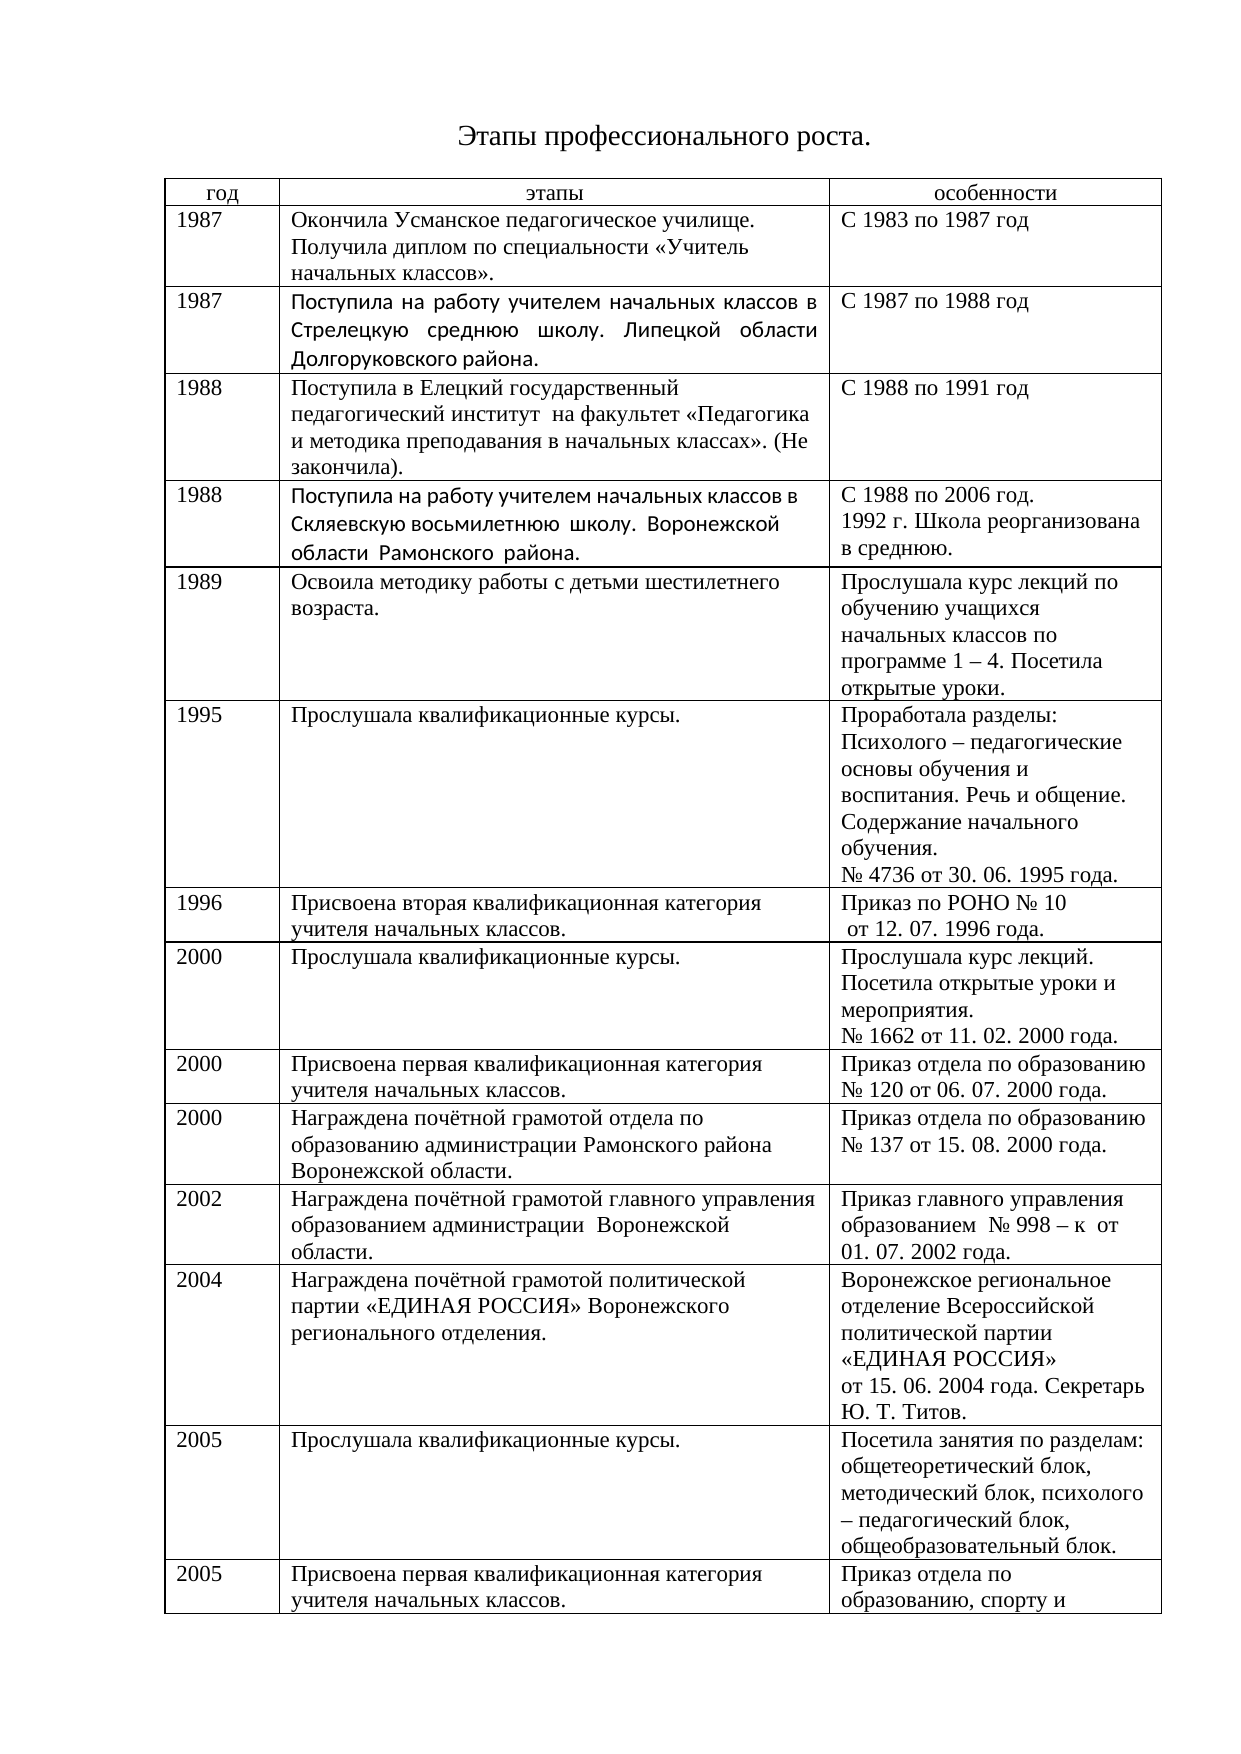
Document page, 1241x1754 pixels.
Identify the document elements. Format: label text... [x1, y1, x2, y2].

table_cell 2000 [166, 1104, 279, 1184]
table_cell 2000 [166, 943, 279, 1049]
table_cell Окончила Усманское педагогическое училище. Получила диплом по специальности «Учитель начальных классов». [280, 206, 829, 286]
table_cell С 1987 по 1988 год [830, 287, 1161, 372]
table_cell Приказ главного управления образованием № 998 – к от 01. 07. 2002 года. [830, 1185, 1161, 1264]
table_cell Поступила в Елецкий государственный педагогический институт на факультет «Педагогика и методика преподавания в начальных классах». (Не закончила). [280, 374, 829, 480]
table_cell Награждена почётной грамотой главного управления образованием администрации Воронежской области. [280, 1185, 829, 1264]
table_cell Прослушала квалификационные курсы. [280, 943, 829, 1049]
text Этапы профессионального роста. [177, 118, 1152, 152]
table_cell 1996 [166, 888, 279, 941]
table_cell Прослушала квалификационные курсы. [280, 1426, 829, 1559]
table_header год [166, 179, 279, 205]
table_cell 1988 [166, 374, 279, 480]
table_cell Поступила на работу учителем начальных классов в Стрелецкую среднюю школу. Липецкой области Долгоруковского района. [280, 287, 829, 372]
table_header особенности [830, 179, 1161, 205]
table_cell С 1988 по 2006 год. 1992 г. Школа реорганизована в среднюю. [830, 481, 1161, 566]
table_cell 1987 [166, 287, 279, 372]
table_cell Присвоена вторая квалификационная категория учителя начальных классов. [280, 888, 829, 941]
table_header этапы [280, 179, 829, 205]
table_cell 1988 [166, 481, 279, 566]
table_cell С 1988 по 1991 год [830, 374, 1161, 480]
table_cell Приказ по РОНО № 10 от 12. 07. 1996 года. [830, 888, 1161, 941]
table_cell Воронежское региональное отделение Всероссийской политической партии «ЕДИНАЯ РОССИЯ» от 15. 06. 2004 года. Секретарь Ю. Т. Титов. [830, 1265, 1161, 1425]
table_cell Приказ отдела по образованию № 137 от 15. 08. 2000 года. [830, 1104, 1161, 1184]
table_cell Проработала разделы: Психолого – педагогические основы обучения и воспитания. Речь и общение. Содержание начального обучения. № 4736 от 30. 06. 1995 года. [830, 701, 1161, 887]
table_cell Посетила занятия по разделам: общетеоретический блок, методический блок, психолого – педагогический блок, общеобразовательный блок. [830, 1426, 1161, 1559]
table_cell Награждена почётной грамотой отдела по образованию администрации Рамонского района Воронежской области. [280, 1104, 829, 1184]
table_cell Приказ отдела по образованию № 120 от 06. 07. 2000 года. [830, 1050, 1161, 1103]
table_cell С 1983 по 1987 год [830, 206, 1161, 286]
table_cell Присвоена первая квалификационная категория учителя начальных классов. [280, 1050, 829, 1103]
table_cell Прослушала курс лекций. Посетила открытые уроки и мероприятия. № 1662 от 11. 02. 2000 года. [830, 943, 1161, 1049]
table_cell Прослушала квалификационные курсы. [280, 701, 829, 887]
table_cell 2004 [166, 1265, 279, 1425]
table_cell 2002 [166, 1185, 279, 1264]
table_cell 2000 [166, 1050, 279, 1103]
table_cell 1989 [166, 568, 279, 700]
table_cell 1987 [166, 206, 279, 286]
table_cell 1995 [166, 701, 279, 887]
table_cell Награждена почётной грамотой политической партии «ЕДИНАЯ РОССИЯ» Воронежского регионального отделения. [280, 1265, 829, 1425]
table_cell Поступила на работу учителем начальных классов в Скляевскую восьмилетнюю школу. Воронежской области Рамонского района. [280, 481, 829, 566]
table_cell 2005 [166, 1560, 279, 1613]
table_cell 2005 [166, 1426, 279, 1559]
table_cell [830, 1560, 1161, 1613]
table_cell Освоила методику работы с детьми шестилетнего возраста. [280, 568, 829, 700]
table_cell Прослушала курс лекций по обучению учащихся начальных классов по программе 1 – 4. Посетила открытые уроки. [830, 568, 1161, 700]
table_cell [280, 1560, 829, 1613]
